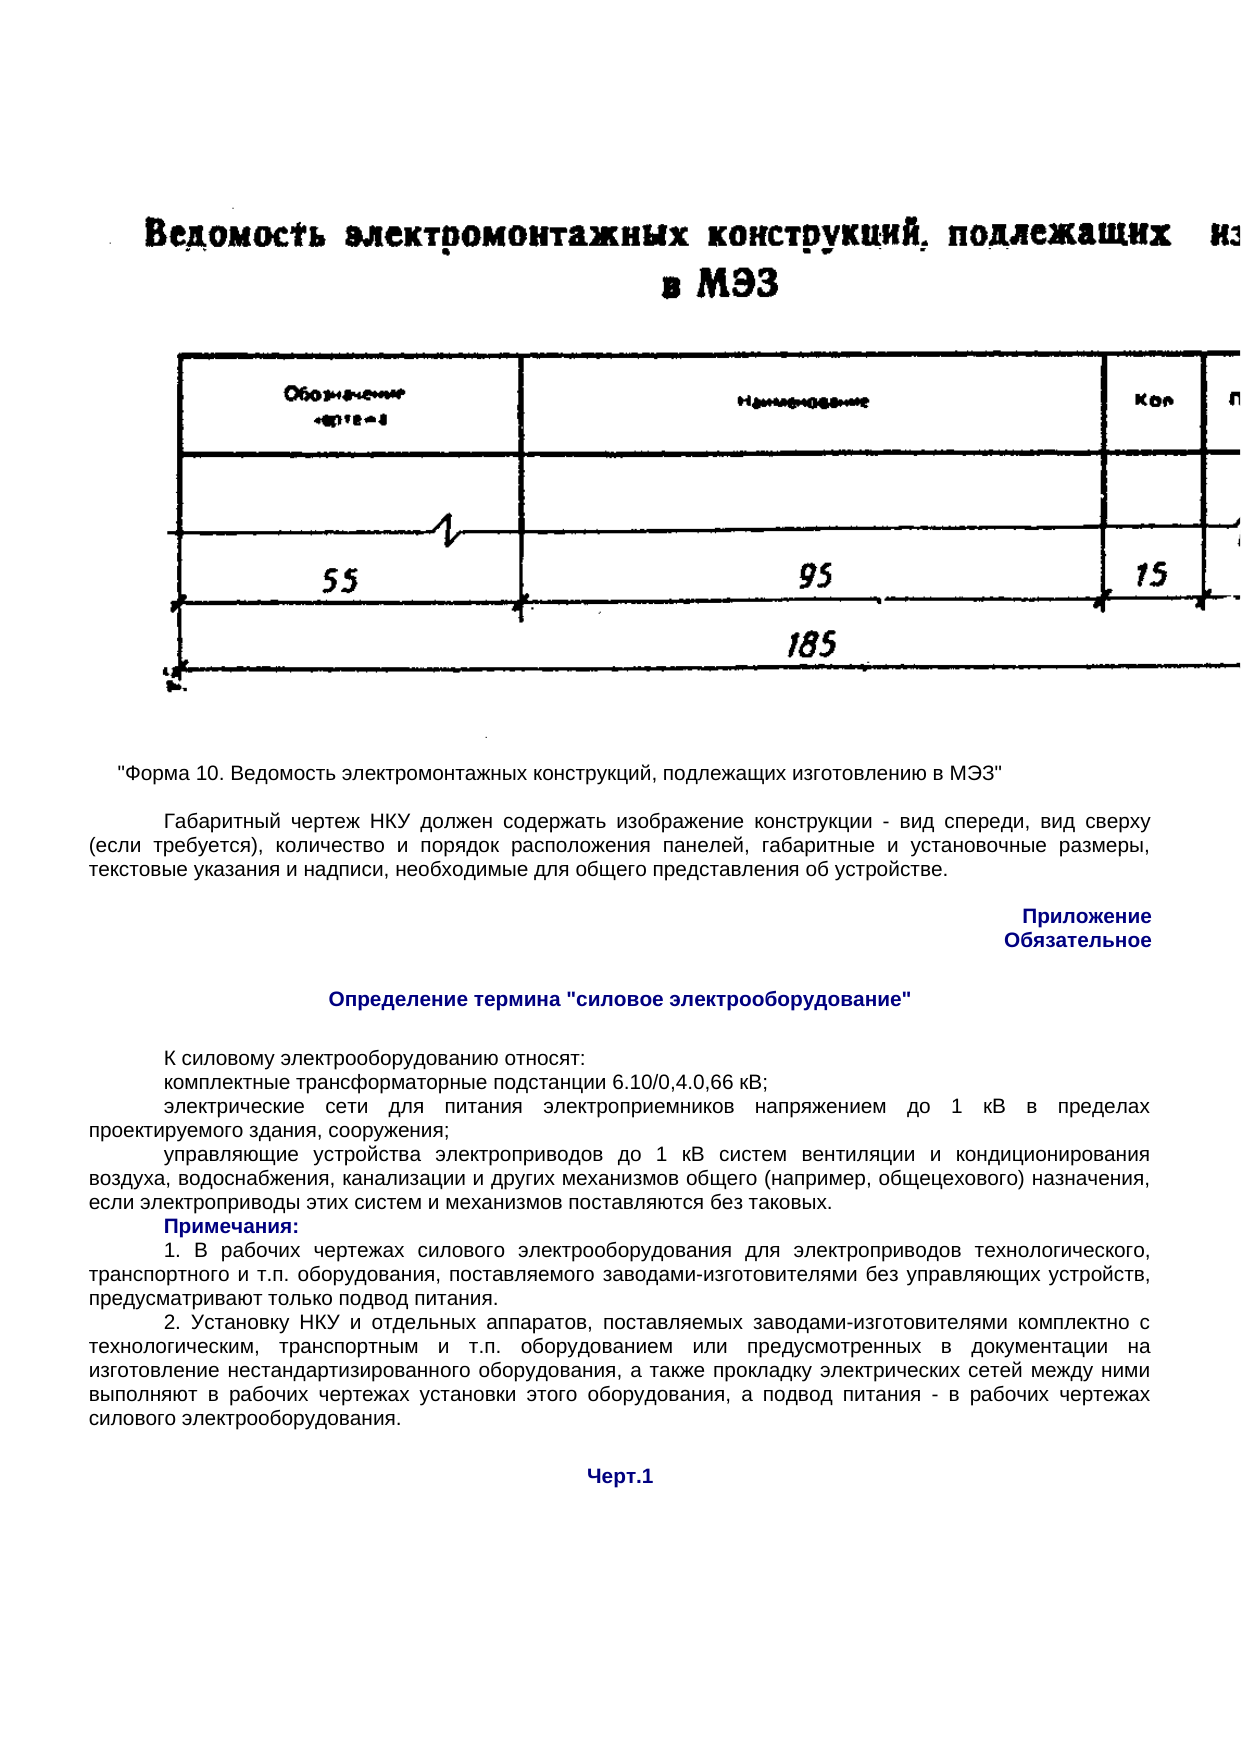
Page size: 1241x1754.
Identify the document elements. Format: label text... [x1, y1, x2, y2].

list Черт.1 [88, 1464, 1152, 1488]
text комплектные трансформаторные подстанции 6.10/0,4.0,66 кВ; [88, 1070, 1152, 1094]
picture [88, 150, 1241, 738]
text Обязательное [88, 928, 1152, 952]
text управляющие устройства электроприводов до 1 кВ систем вентиляции и кондиционирования воздуха, водоснабжения, канализации и других механизмов общего (например, общецехового) назначения, если электроприводы этих систем и механизмов поставляются без таковых. [88, 1142, 1152, 1214]
text Габаритный чертеж НКУ должен содержать изображение конструкции - вид спереди, вид сверху (если требуется), количество и порядок расположения панелей, габаритные и установочные размеры, текстовые указания и надписи, необходимые для общего представления об устройстве. [88, 809, 1152, 881]
text 2. Установку НКУ и отдельных аппаратов, поставляемых заводами-изготовителями комплектно с технологическим, транспортным и т.п. оборудованием или предусмотренных в документации на изготовление нестандартизированного оборудования, а также прокладку электрических сетей между ними выполняют в рабочих чертежах установки этого оборудования, а подвод питания - в рабочих чертежах силового электрооборудования. [88, 1309, 1152, 1429]
text Приложение [88, 904, 1152, 928]
text "Форма 10. Ведомость электромонтажных конструкций, подлежащих изготовлению в МЭЗ" [103, 761, 1152, 785]
text Примечания: [88, 1214, 1152, 1238]
list Определение термина "силовое электрооборудование" [88, 987, 1152, 1011]
text электрические сети для питания электроприемников напряжением до 1 кВ в пределах проектируемого здания, сооружения; [88, 1094, 1152, 1142]
text 1. В рабочих чертежах силового электрооборудования для электроприводов технологического, транспортного и т.п. оборудования, поставляемого заводами-изготовителями без управляющих устройств, предусматривают только подвод питания. [88, 1238, 1152, 1309]
text К силовому электрооборудованию относят: [88, 1046, 1152, 1070]
